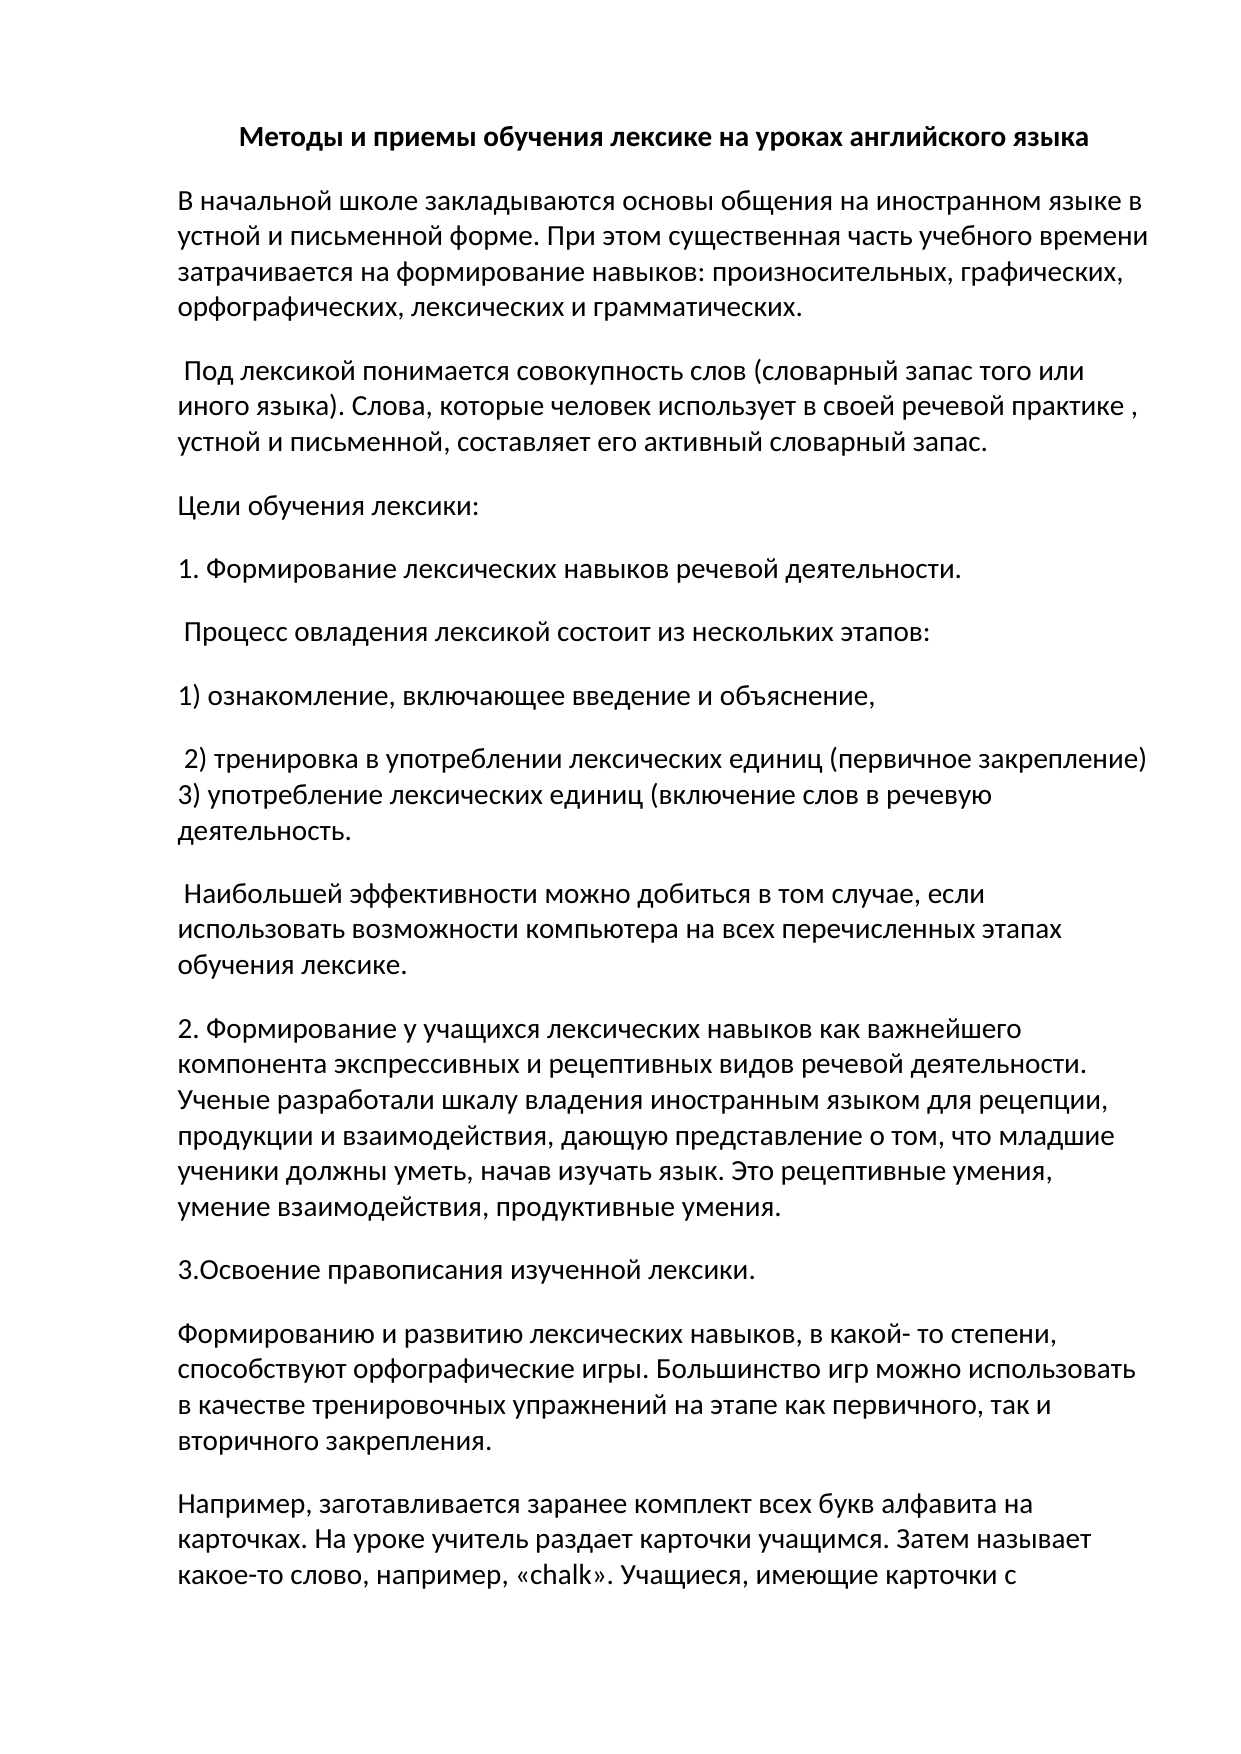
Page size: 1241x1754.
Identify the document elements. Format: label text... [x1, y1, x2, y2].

text Под лексикой понимается совокупность слов (словарный запас того или иного языка). Слова, которые человек использует в своей речевой практике , устной и письменной, составляет его активный словарный запас. [177, 352, 1152, 459]
text Процесс овладения лексикой состоит из нескольких этапов: [177, 613, 1152, 649]
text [177, 1485, 1152, 1592]
text 2) тренировка в употреблении лексических единиц (первичное закрепление) 3) употребление лексических единиц (включение слов в речевую деятельность. [177, 740, 1152, 847]
text 3.Освоение правописания изученной лексики. [177, 1251, 1152, 1287]
text Методы и приемы обучения лексике на уроках английского языка [177, 118, 1152, 154]
text Цели обучения лексики: [177, 487, 1152, 522]
text Формированию и развитию лексических навыков, в какой- то степени, способствуют орфографические игры. Большинство игр можно использовать в качестве тренировочных упражнений на этапе как первичного, так и вторичного закрепления. [177, 1315, 1152, 1457]
text 1. Формирование лексических навыков речевой деятельности. [177, 550, 1152, 586]
text 1) ознакомление, включающее введение и объяснение, [177, 677, 1152, 712]
text Наибольшей эффективности можно добиться в том случае, если использовать возможности компьютера на всех перечисленных этапах обучения лексике. [177, 875, 1152, 982]
text В начальной школе закладываются основы общения на иностранном языке в устной и письменной форме. При этом существенная часть учебного времени затрачивается на формирование навыков: произносительных, графических, орфографических, лексических и грамматических. [177, 182, 1152, 324]
text 2. Формирование у учащихся лексических навыков как важнейшего компонента экспрессивных и рецептивных видов речевой деятельности. Ученые разработали шкалу владения иностранным языком для рецепции, продукции и взаимодействия, дающую представление о том, что младшие ученики должны уметь, начав изучать язык. Это рецептивные умения, умение взаимодействия, продуктивные умения. [177, 1010, 1152, 1223]
